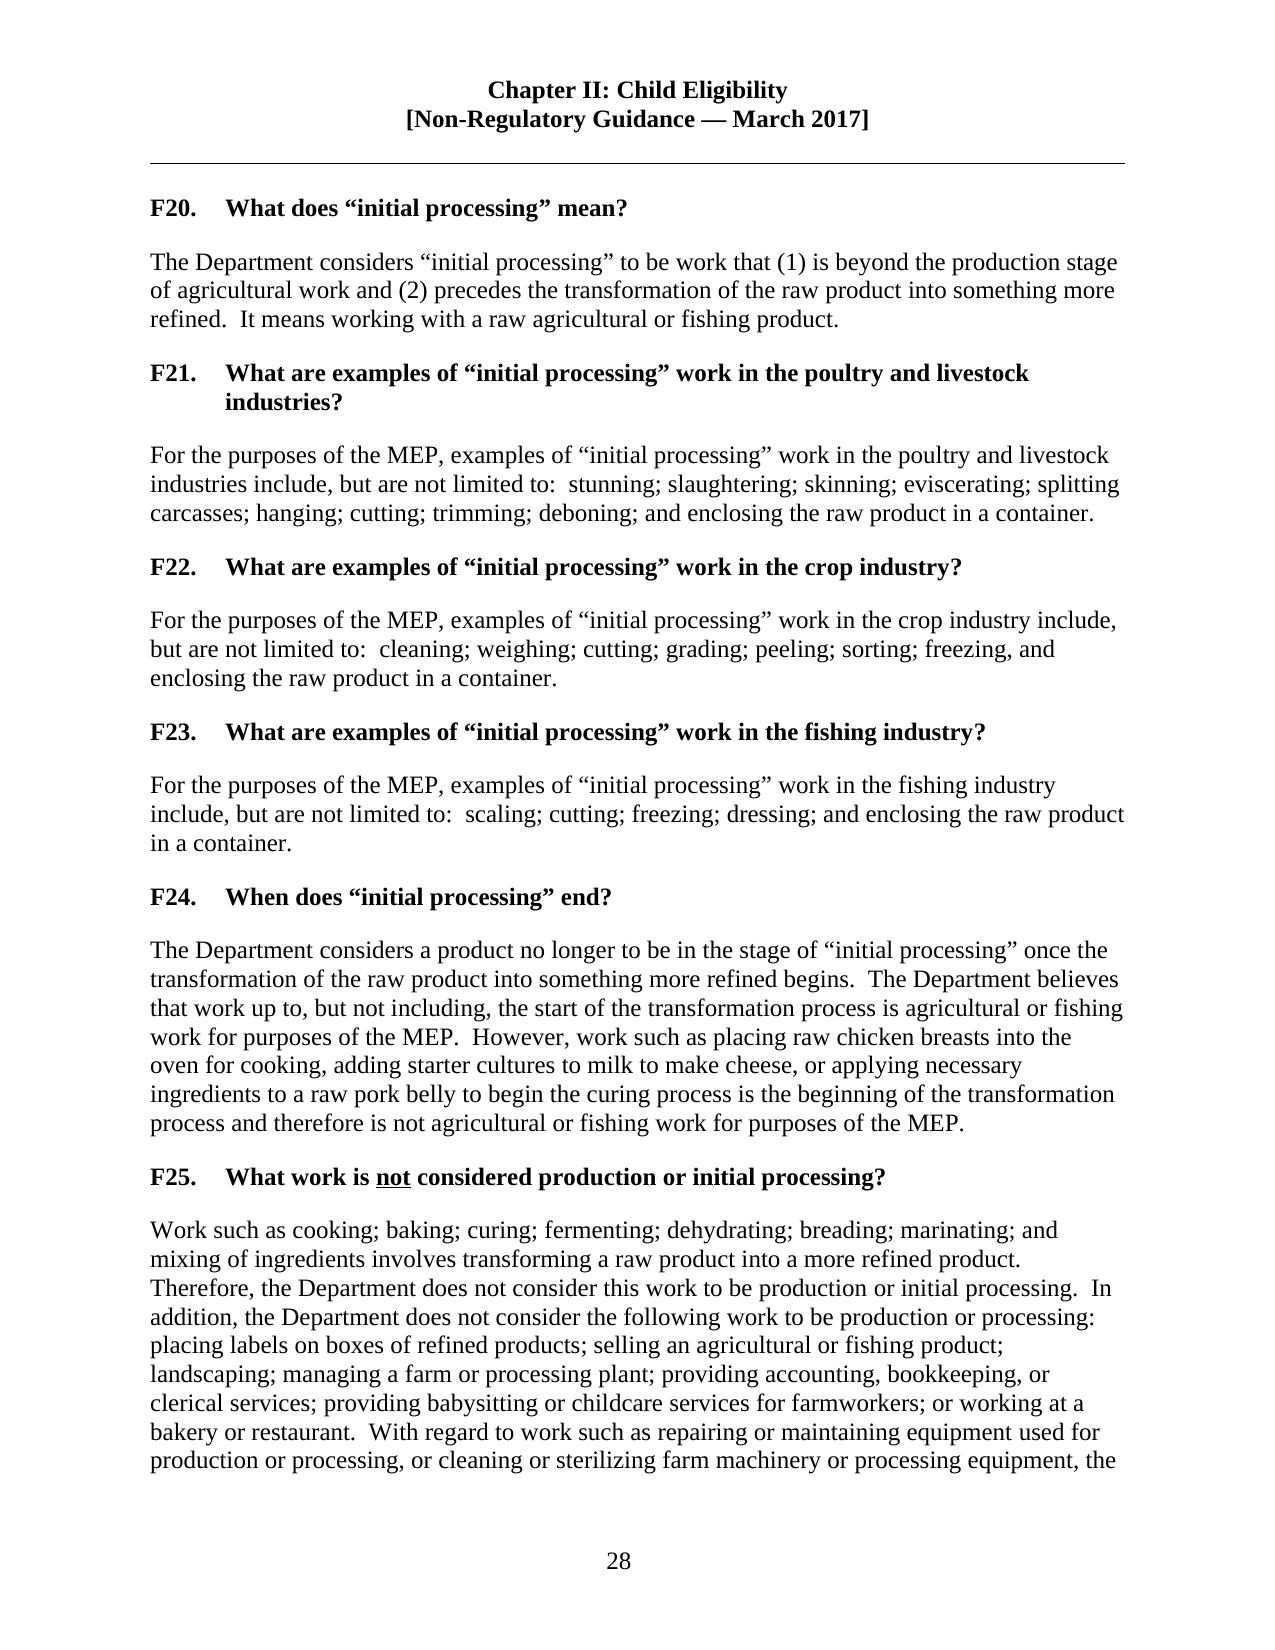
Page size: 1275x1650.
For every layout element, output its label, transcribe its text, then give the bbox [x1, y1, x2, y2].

subtitle F20. What does “initial processing” mean? [150, 193, 1125, 222]
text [150, 1216, 1125, 1474]
subtitle F22. What are examples of “initial processing” work in the crop industry? [150, 552, 1125, 581]
subtitle F21. What are examples of “initial processing” work in the poultry and livestock industries? [150, 358, 1125, 416]
text For the purposes of the MEP, examples of “initial processing” work in the poultry and livestock industries include, but are not limited to: stunning; slaughtering; skinning; eviscerating; splitting carcasses; hanging; cutting; trimming; deboning; and enclosing the raw product in a container. [150, 441, 1125, 527]
subtitle F24. When does “initial processing” end? [150, 882, 1125, 911]
text For the purposes of the MEP, examples of “initial processing” work in the fishing industry include, but are not limited to: scaling; cutting; freezing; dressing; and enclosing the raw product in a container. [150, 771, 1125, 857]
subtitle F23. What are examples of “initial processing” work in the fishing industry? [150, 717, 1125, 746]
text The Department considers a product no longer to be in the stage of “initial processing” once the transformation of the raw product into something more refined begins. The Department believes that work up to, but not including, the start of the transformation process is agricultural or fishing work for purposes of the MEP. However, work such as placing raw chicken breasts into the oven for cooking, adding starter cultures to milk to make cheese, or applying necessary ingredients to a raw pork belly to begin the curing process is the beginning of the transformation process and therefore is not agricultural or fishing work for purposes of the MEP. [150, 936, 1125, 1137]
subtitle F25. What work is not considered production or initial processing? [150, 1162, 1125, 1191]
text For the purposes of the MEP, examples of “initial processing” work in the crop industry include, but are not limited to: cleaning; weighing; cutting; grading; peeling; sorting; freezing, and enclosing the raw product in a container. [150, 606, 1125, 692]
text The Department considers “initial processing” to be work that (1) is beyond the production stage of agricultural work and (2) precedes the transformation of the raw product into something more refined. It means working with a raw agricultural or fishing product. [150, 247, 1125, 333]
